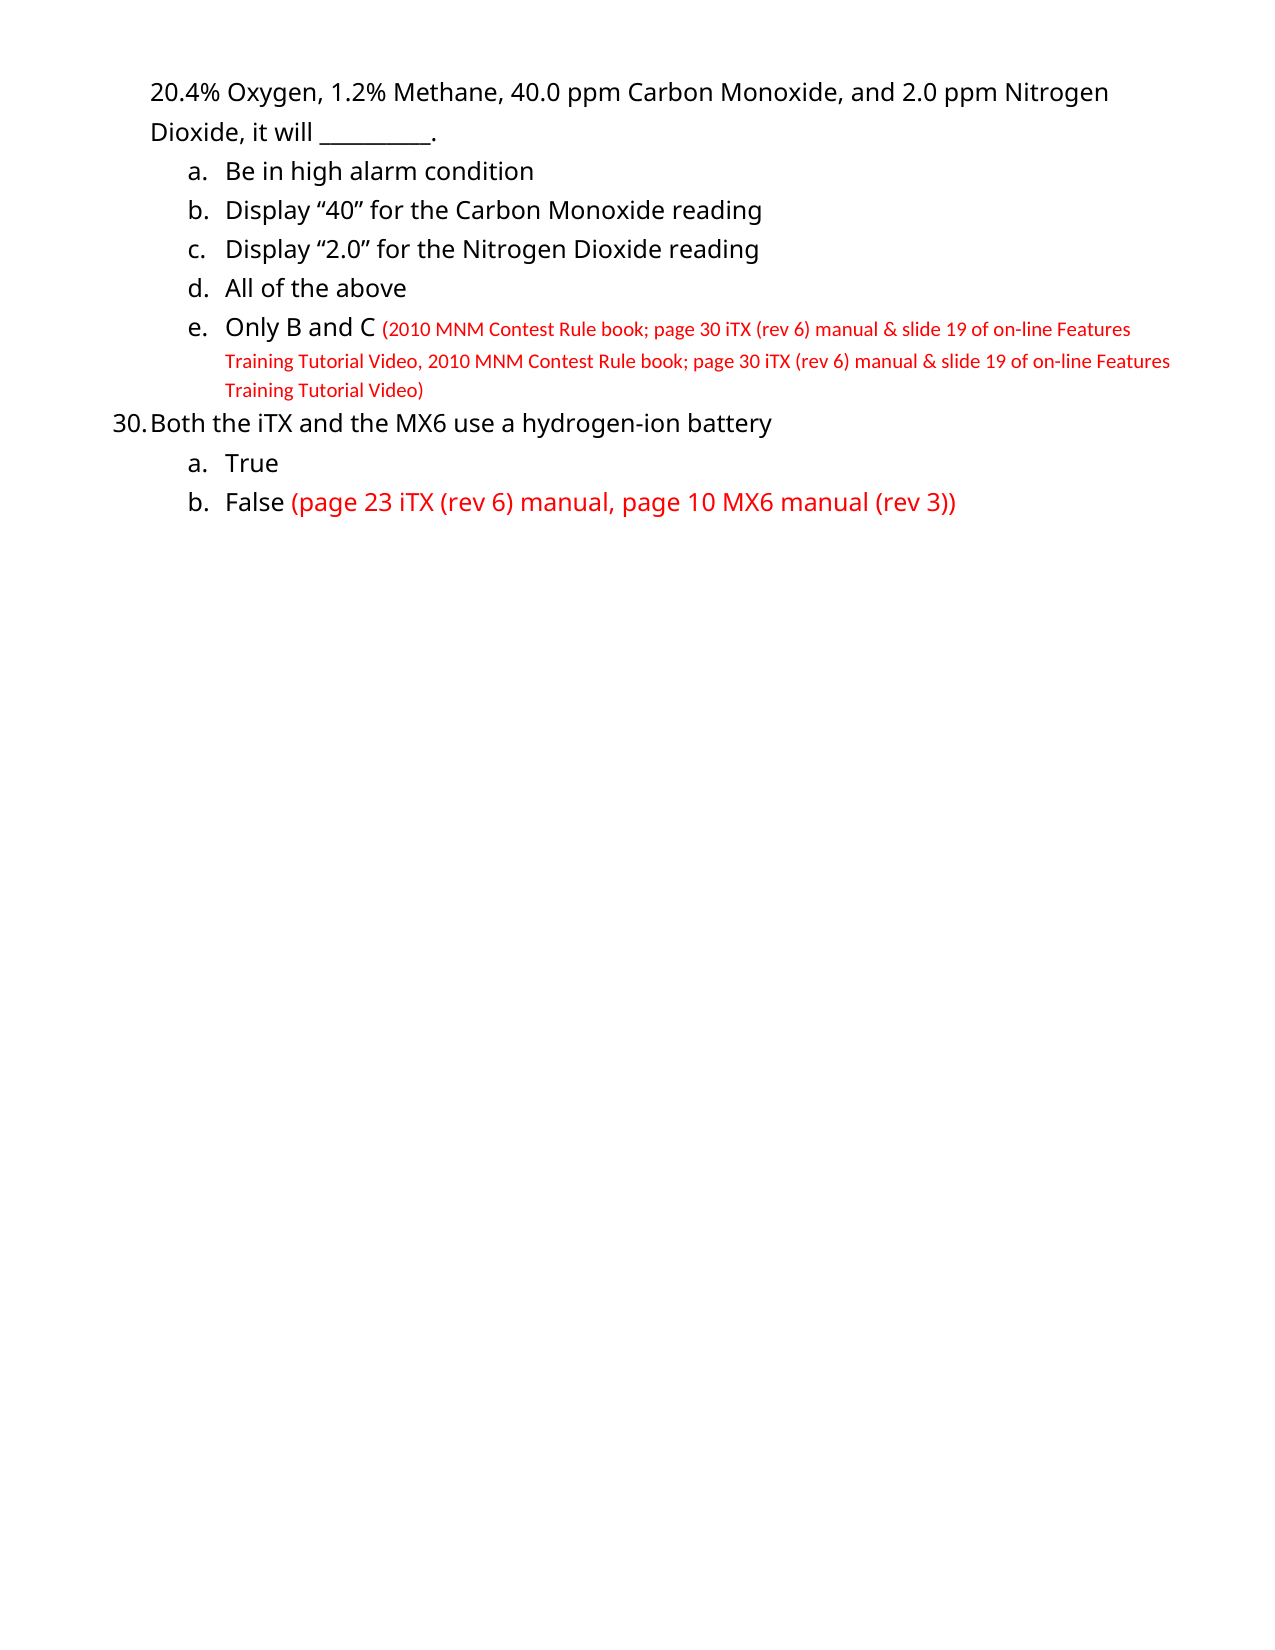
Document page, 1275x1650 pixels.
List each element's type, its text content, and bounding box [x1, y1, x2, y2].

list Display “40” for the Carbon Monoxide reading [187, 192, 1200, 227]
list Both the iTX and the MX6 use a hydrogen-ion battery [112, 406, 1200, 440]
list Be in high alarm condition [187, 153, 1200, 187]
list Only B and C (2010 MNM Contest Rule book; page 30 iTX (rev 6) manual & slide 19 of on-line Features Training Tutorial Video, 2010 MNM Contest Rule book; page 30 iTX (rev 6) manual & slide 19 of on-line Features Training Tutorial Video) [187, 310, 1200, 402]
list All of the above [187, 271, 1200, 305]
list Display “2.0” for the Nitrogen Dioxide reading [187, 232, 1200, 266]
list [112, 75, 1200, 148]
list True [187, 445, 1200, 479]
list False (page 23 iTX (rev 6) manual, page 10 MX6 manual (rev 3)) [187, 484, 1200, 518]
